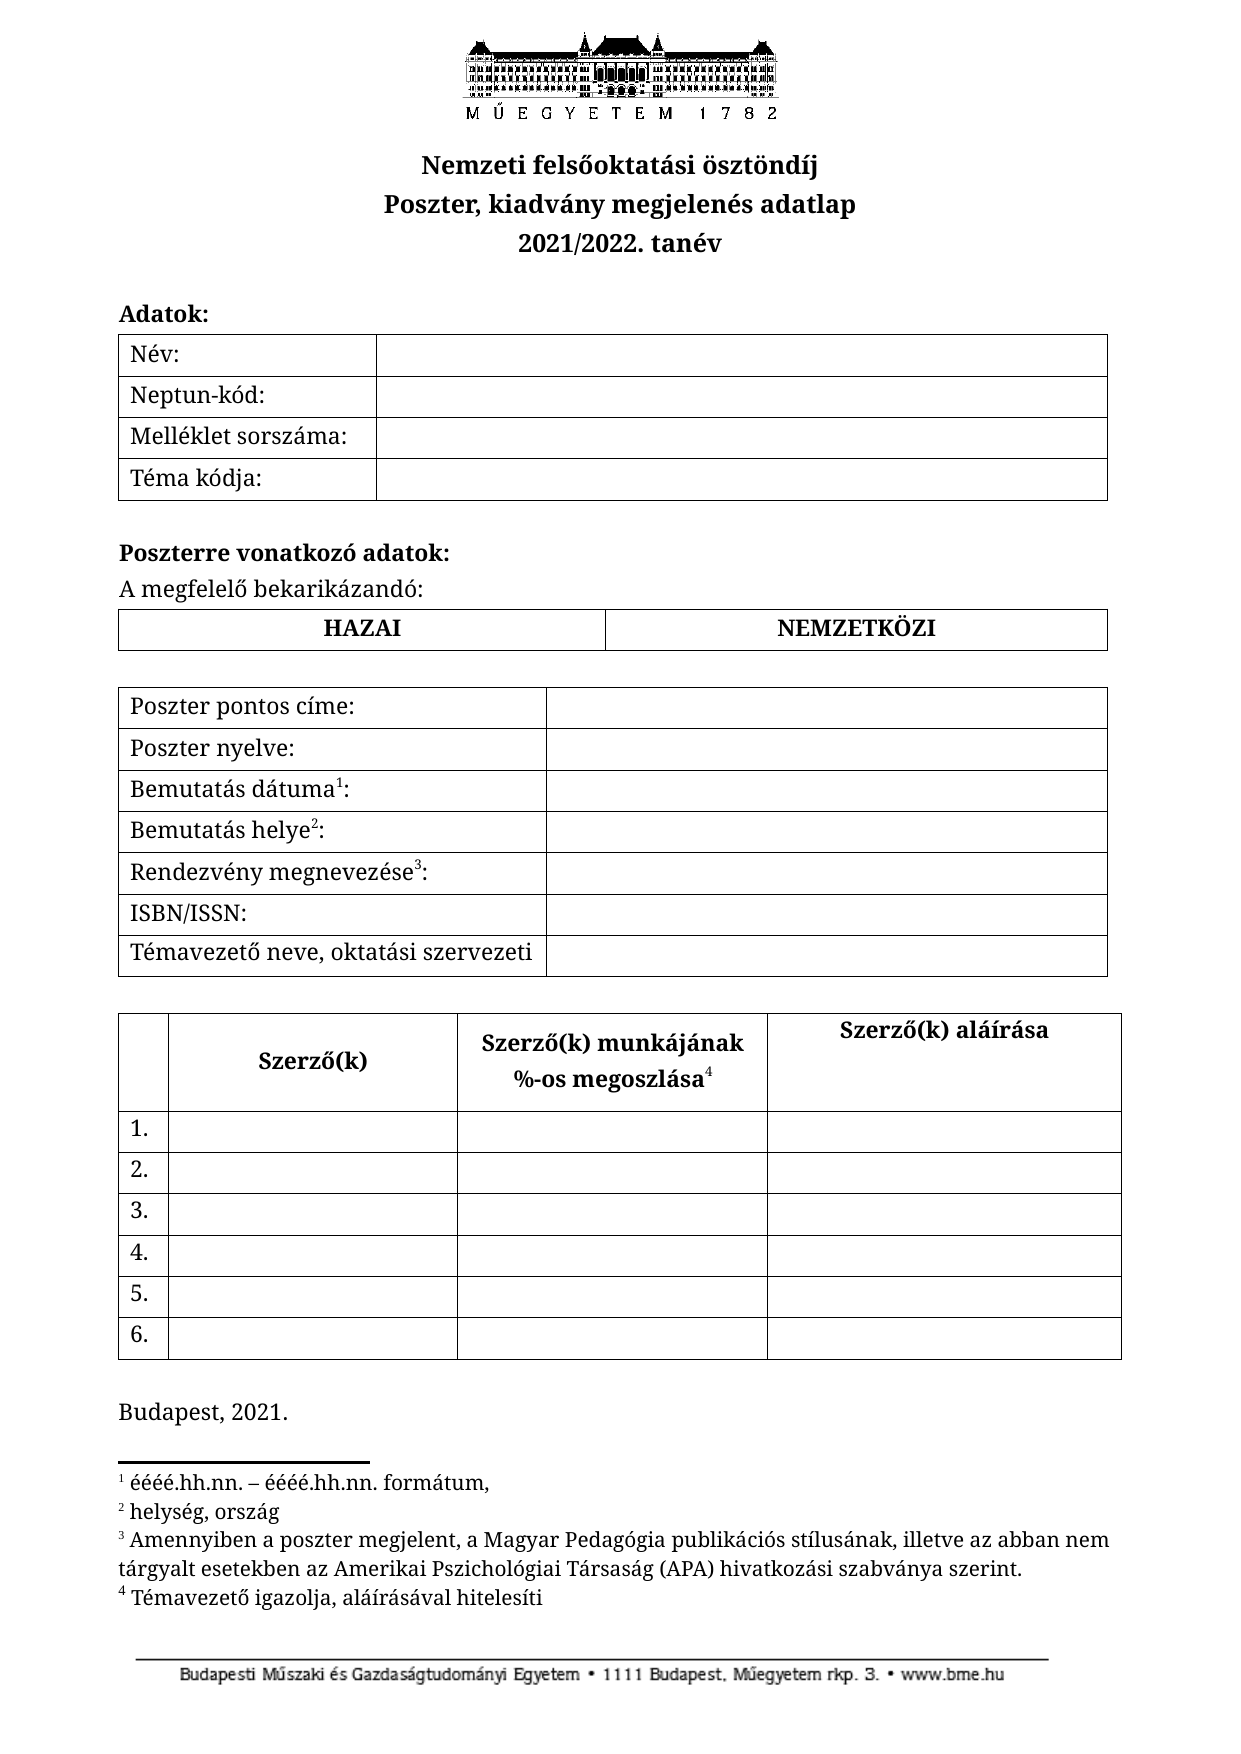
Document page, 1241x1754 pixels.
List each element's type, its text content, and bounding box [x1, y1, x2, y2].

table_cell [547, 771, 1107, 811]
table_cell [458, 1318, 767, 1359]
table_cell 1. [119, 1112, 168, 1152]
text Budapest, 2021. [118, 1396, 1122, 1427]
table_cell [547, 729, 1107, 769]
picture [118, 1647, 1064, 1694]
table_cell [458, 1153, 767, 1193]
table_cell [768, 1153, 1121, 1193]
table_cell Neptun-kód: [119, 377, 376, 417]
table_header Poszter pontos címe: [119, 688, 546, 728]
table_cell [169, 1277, 457, 1317]
table_cell 5. [119, 1277, 168, 1317]
table_cell [768, 1236, 1121, 1276]
text Nemzeti felsőoktatási ösztöndíj [118, 148, 1122, 182]
table_cell [768, 1318, 1121, 1359]
table_cell Téma kódja: [119, 459, 376, 499]
table_header HAZAI [119, 610, 605, 650]
table_cell [169, 1236, 457, 1276]
table_cell [458, 1112, 767, 1152]
table_header [547, 688, 1107, 728]
table_cell Poszter nyelve: [119, 729, 546, 769]
table_cell [458, 1236, 767, 1276]
table_cell [547, 936, 1107, 976]
text Poszter, kiadvány megjelenés adatlap [118, 187, 1122, 221]
table_cell [169, 1194, 457, 1234]
table_header Szerző(k) aláírása [768, 1014, 1121, 1111]
table_cell [377, 418, 1107, 458]
table_cell Bemutatás helye: [119, 812, 546, 852]
table_cell ISBN/ISSN: [119, 895, 546, 935]
table_header [119, 1014, 168, 1111]
table_cell Rendezvény megnevezése: [119, 853, 546, 893]
table_cell [377, 377, 1107, 417]
table_cell 3. [119, 1194, 168, 1234]
text 2021/2022. tanév [118, 226, 1122, 260]
table_header Szerző(k) [169, 1014, 457, 1111]
picture [462, 29, 779, 119]
table_header [377, 335, 1107, 376]
table_cell [169, 1318, 457, 1359]
table_cell [768, 1277, 1121, 1317]
table_cell Melléklet sorszáma: [119, 418, 376, 458]
table_header Szerző(k) munkájának %-os megoszlása [458, 1014, 767, 1111]
table_cell [169, 1153, 457, 1193]
table_header Név: [119, 335, 376, 376]
table_cell [768, 1112, 1121, 1152]
table_header NEMZETKÖZI [606, 610, 1107, 650]
text Poszterre vonatkozó adatok: [119, 537, 1122, 568]
table_cell [458, 1194, 767, 1234]
text Adatok: [119, 298, 1122, 329]
text A megfelelő bekarikázandó: [119, 572, 1122, 604]
table_cell [547, 895, 1107, 935]
table_cell 6. [119, 1318, 168, 1359]
table_cell [169, 1112, 457, 1152]
table_cell [377, 459, 1107, 499]
table_cell [458, 1277, 767, 1317]
table_cell 4. [119, 1236, 168, 1276]
table_cell [768, 1194, 1121, 1234]
table_cell [547, 812, 1107, 852]
table_cell Témavezető neve, oktatási szervezeti egysége: [119, 936, 546, 976]
table_cell Bemutatás dátuma: [119, 771, 546, 811]
table_cell [547, 853, 1107, 893]
table_cell 2. [119, 1153, 168, 1193]
